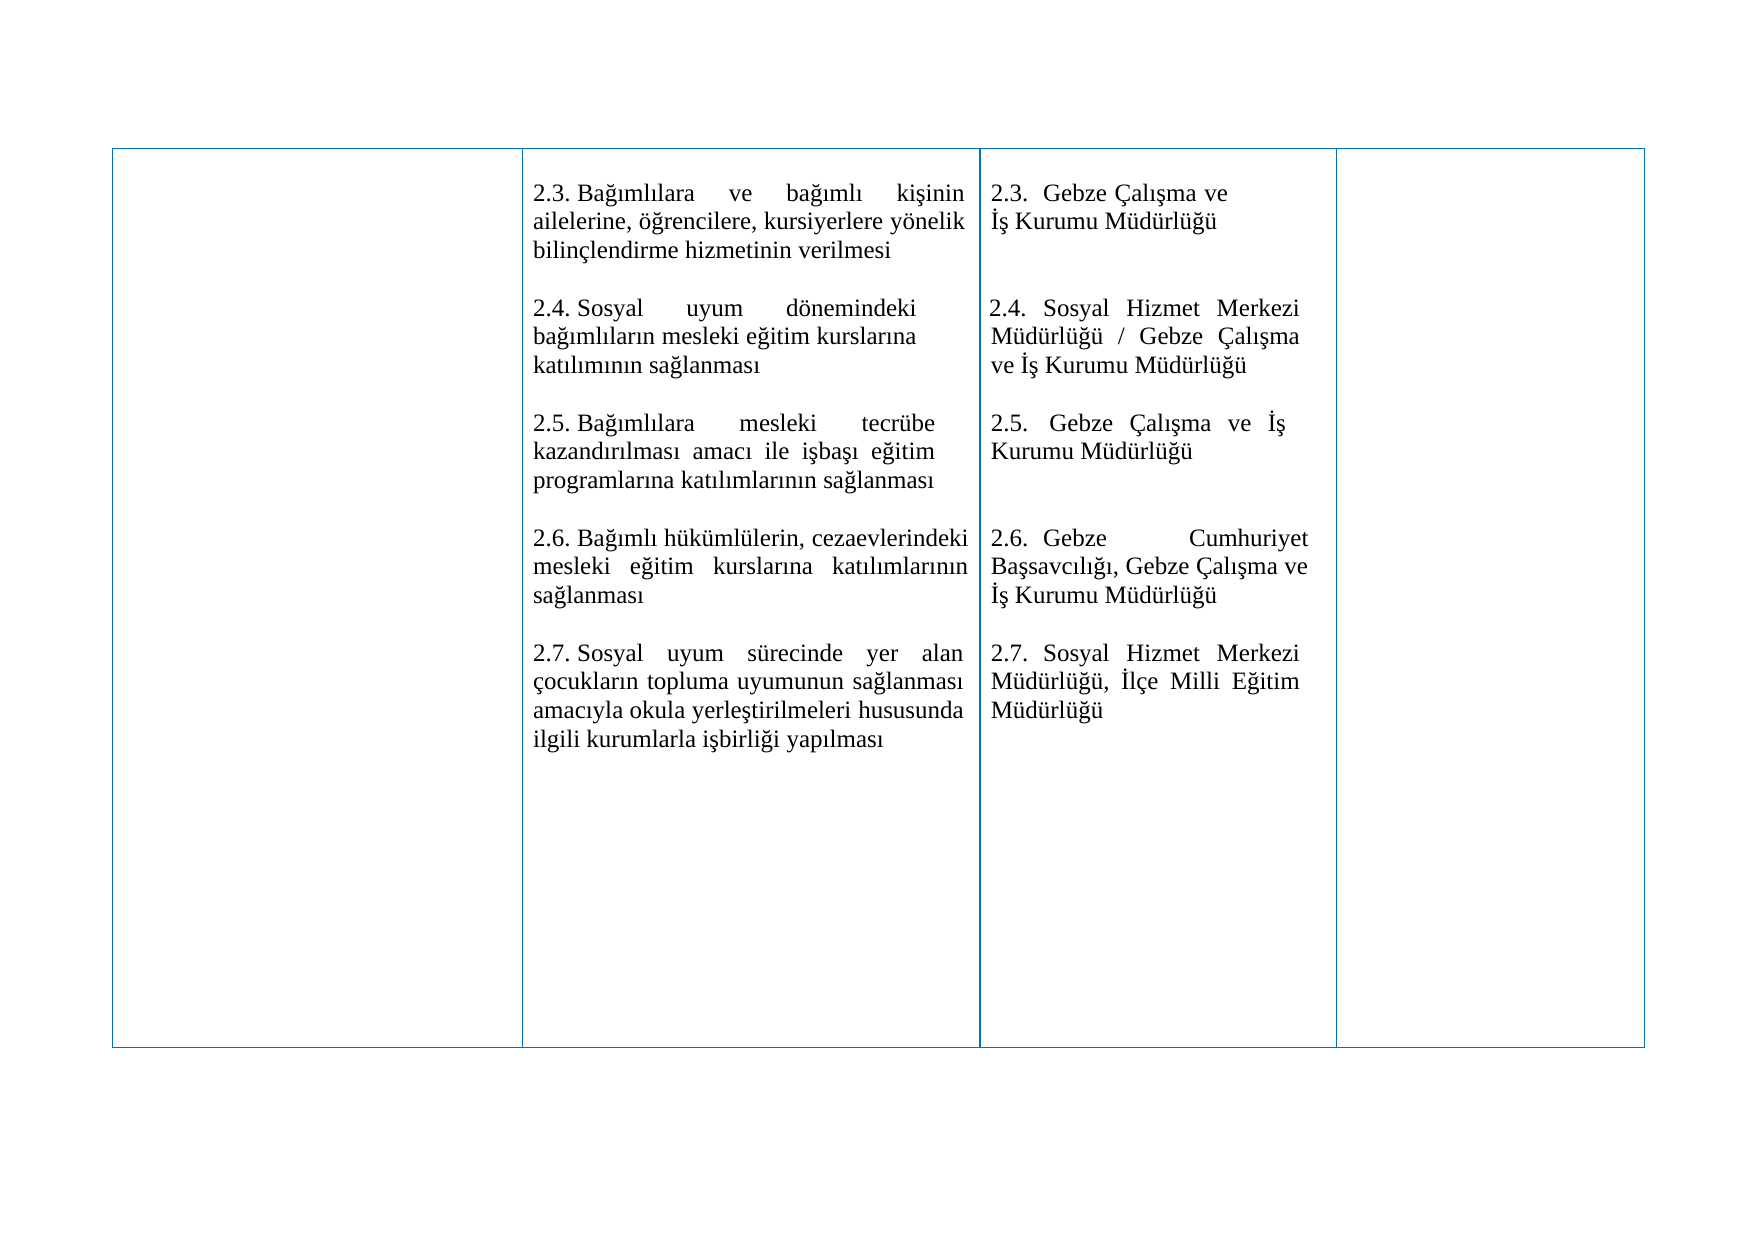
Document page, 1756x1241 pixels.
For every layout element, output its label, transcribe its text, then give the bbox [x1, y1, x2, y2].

table_header Gebze Çalışma ve İş Kurumu Müdürlüğü Sosyal Hizmet Merkezi Müdürlüğü / Gebze Çalışma ve İş Kurumu Müdürlüğü Gebze Çalışma ve İş Kurumu Müdürlüğü Gebze Cumhuriyet Başsavcılığı, Gebze Çalışma ve İş Kurumu Müdürlüğü Sosyal Hizmet Merkezi Müdürlüğü, İlçe Milli Eğitim Müdürlüğü [981, 149, 1336, 1047]
table_header [113, 149, 522, 1047]
table_header Bağımlılara ve bağımlı kişinin ailelerine, öğrencilere, kursiyerlere yönelik bilinçlendirme hizmetinin verilmesi Sosyal uyum dönemindeki bağımlıların mesleki eğitim kurslarına katılımının sağlanması Bağımlılara mesleki tecrübe kazandırılması amacı ile işbaşı eğitim programlarına katılımlarının sağlanması Bağımlı hükümlülerin, cezaevlerindeki mesleki eğitim kurslarına katılımlarının sağlanması Sosyal uyum sürecinde yer alan çocukların topluma uyumunun sağlanması amacıyla okula yerleştirilmeleri hususunda ilgili kurumlarla işbirliği yapılması [523, 149, 979, 1047]
table_header [1337, 149, 1644, 1047]
